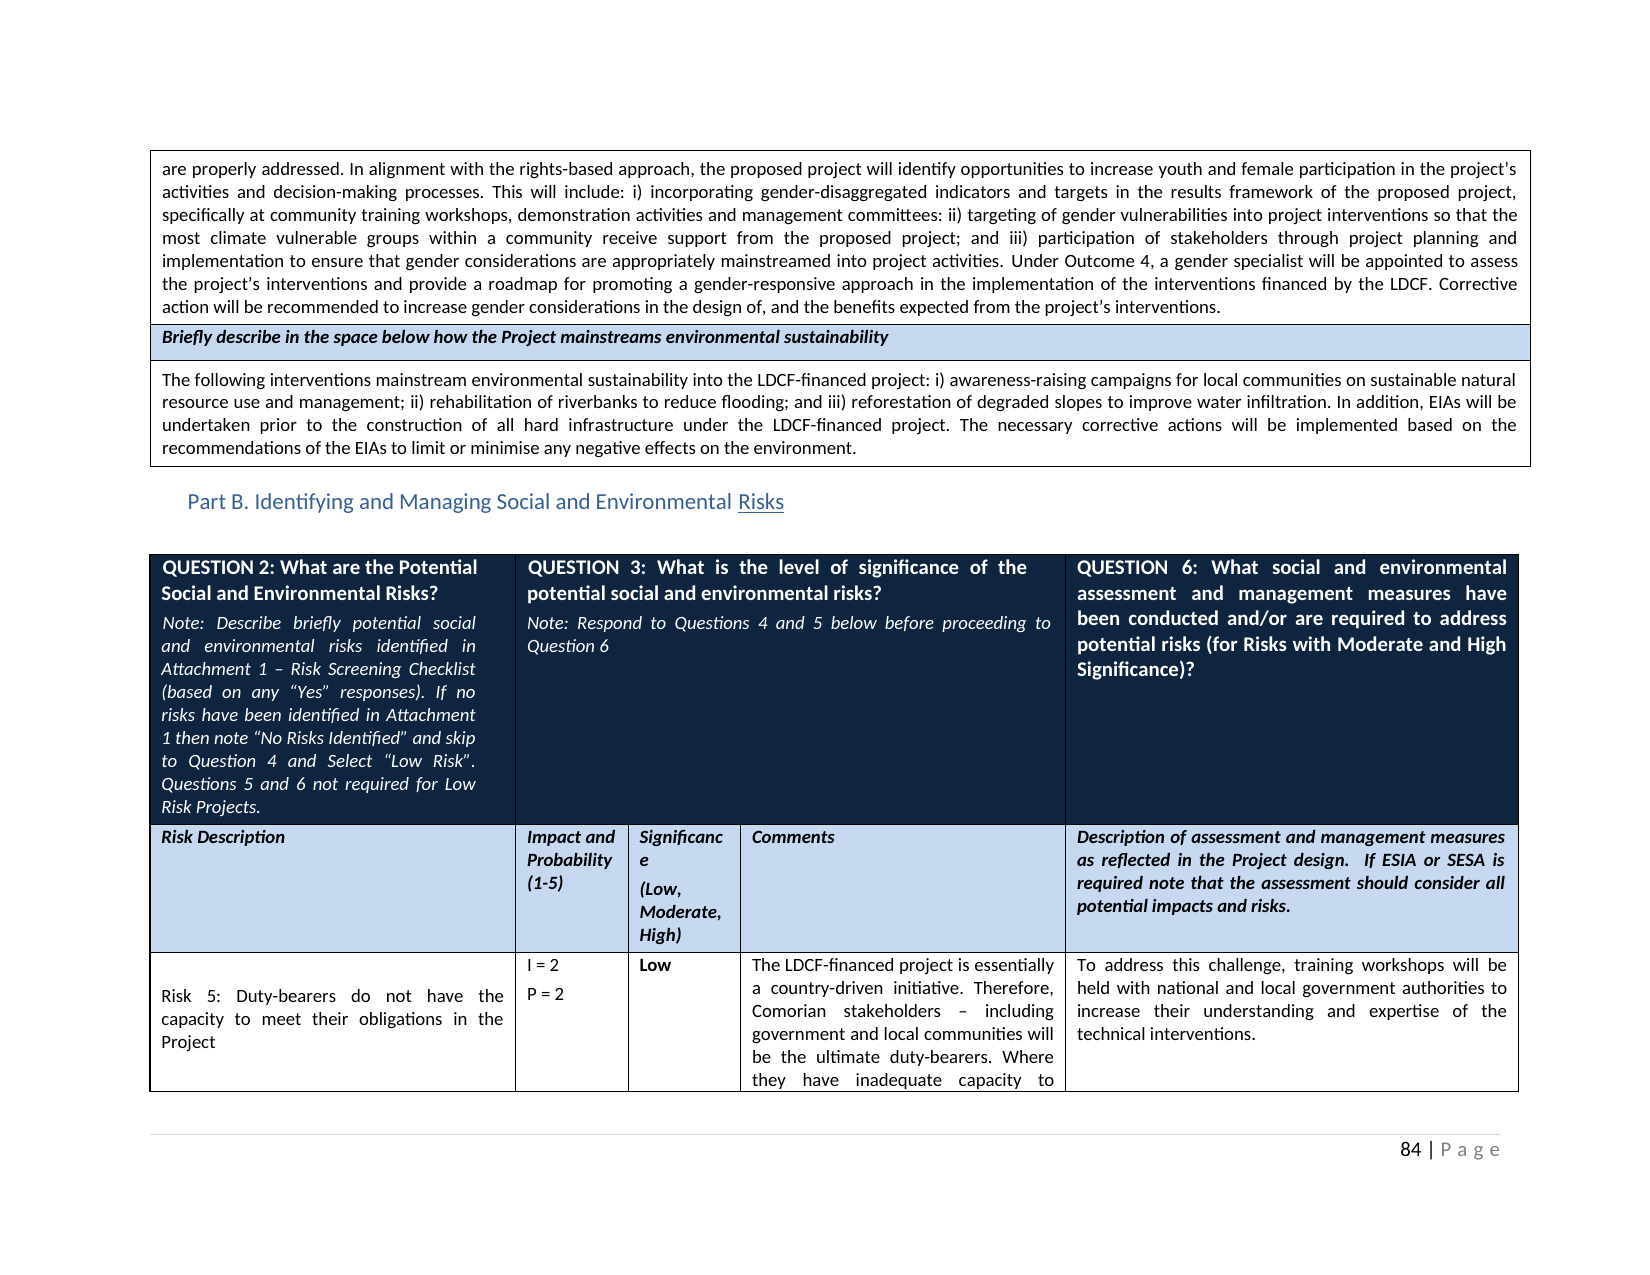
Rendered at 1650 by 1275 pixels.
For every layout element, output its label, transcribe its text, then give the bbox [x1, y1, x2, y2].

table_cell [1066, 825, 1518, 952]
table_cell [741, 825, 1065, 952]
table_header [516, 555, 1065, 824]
text Part B. Identifying and Managing Social and Environmental Risks [187, 487, 1500, 516]
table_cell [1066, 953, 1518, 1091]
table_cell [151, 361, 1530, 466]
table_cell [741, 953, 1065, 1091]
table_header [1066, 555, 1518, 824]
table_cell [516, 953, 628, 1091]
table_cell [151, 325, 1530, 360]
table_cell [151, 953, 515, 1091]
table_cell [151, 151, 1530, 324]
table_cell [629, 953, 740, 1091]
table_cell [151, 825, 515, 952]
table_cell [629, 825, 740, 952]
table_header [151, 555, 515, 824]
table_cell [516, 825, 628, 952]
